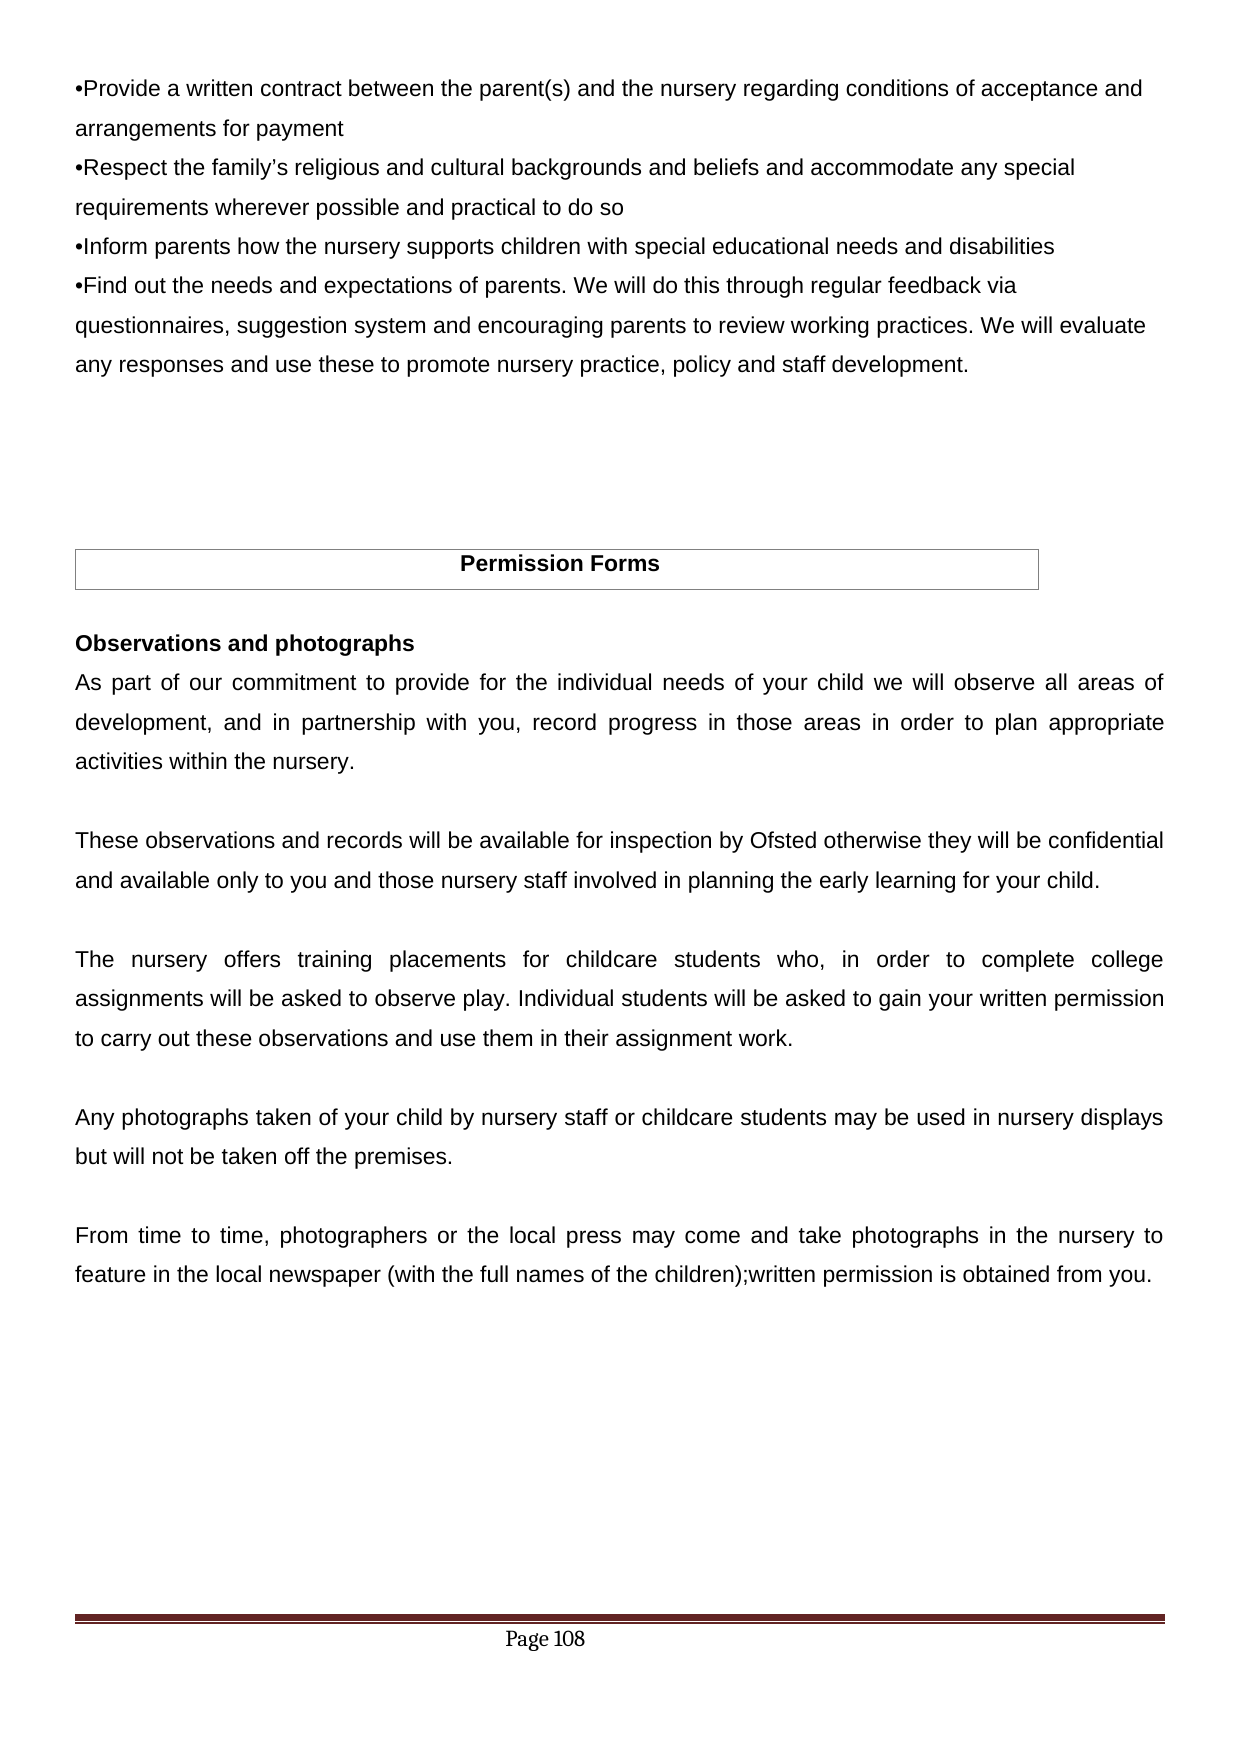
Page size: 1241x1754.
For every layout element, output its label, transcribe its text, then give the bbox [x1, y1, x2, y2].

text The nursery offers training placements for childcare students who, in order to complete college assignments will be asked to observe play. Individual students will be asked to gain your written permission to carry out these observations and use them in their assignment work. [75, 946, 1165, 1051]
text •Find out the needs and expectations of parents. We will do this through regular feedback via questionnaires, suggestion system and encouraging parents to review working practices. We will evaluate any responses and use these to promote nursery practice, policy and staff development. [75, 272, 1165, 378]
text As part of our commitment to provide for the individual needs of your child we will observe all areas of development, and in partnership with you, record progress in those areas in order to plan appropriate activities within the nursery. [75, 669, 1165, 774]
text •Inform parents how the nursery supports children with special educational needs and disabilities [75, 233, 1165, 259]
text •Provide a written contract between the parent(s) and the nursery regarding conditions of acceptance and arrangements for payment [75, 75, 1165, 141]
table_header Permission Forms [76, 550, 1038, 589]
text •Respect the family’s religious and cultural backgrounds and beliefs and accommodate any special requirements wherever possible and practical to do so [75, 154, 1165, 220]
text From time to time, photographers or the local press may come and take photographs in the nursery to feature in the local newspaper (with the full names of the children);written permission is obtained from you. [75, 1222, 1165, 1288]
text Any photographs taken of your child by nursery staff or childcare students may be used in nursery displays but will not be taken off the premises. [75, 1103, 1165, 1169]
text Observations and photographs [75, 630, 1165, 656]
text These observations and records will be available for inspection by Ofsted otherwise they will be confidential and available only to you and those nursery staff involved in planning the early learning for your child. [75, 827, 1165, 893]
